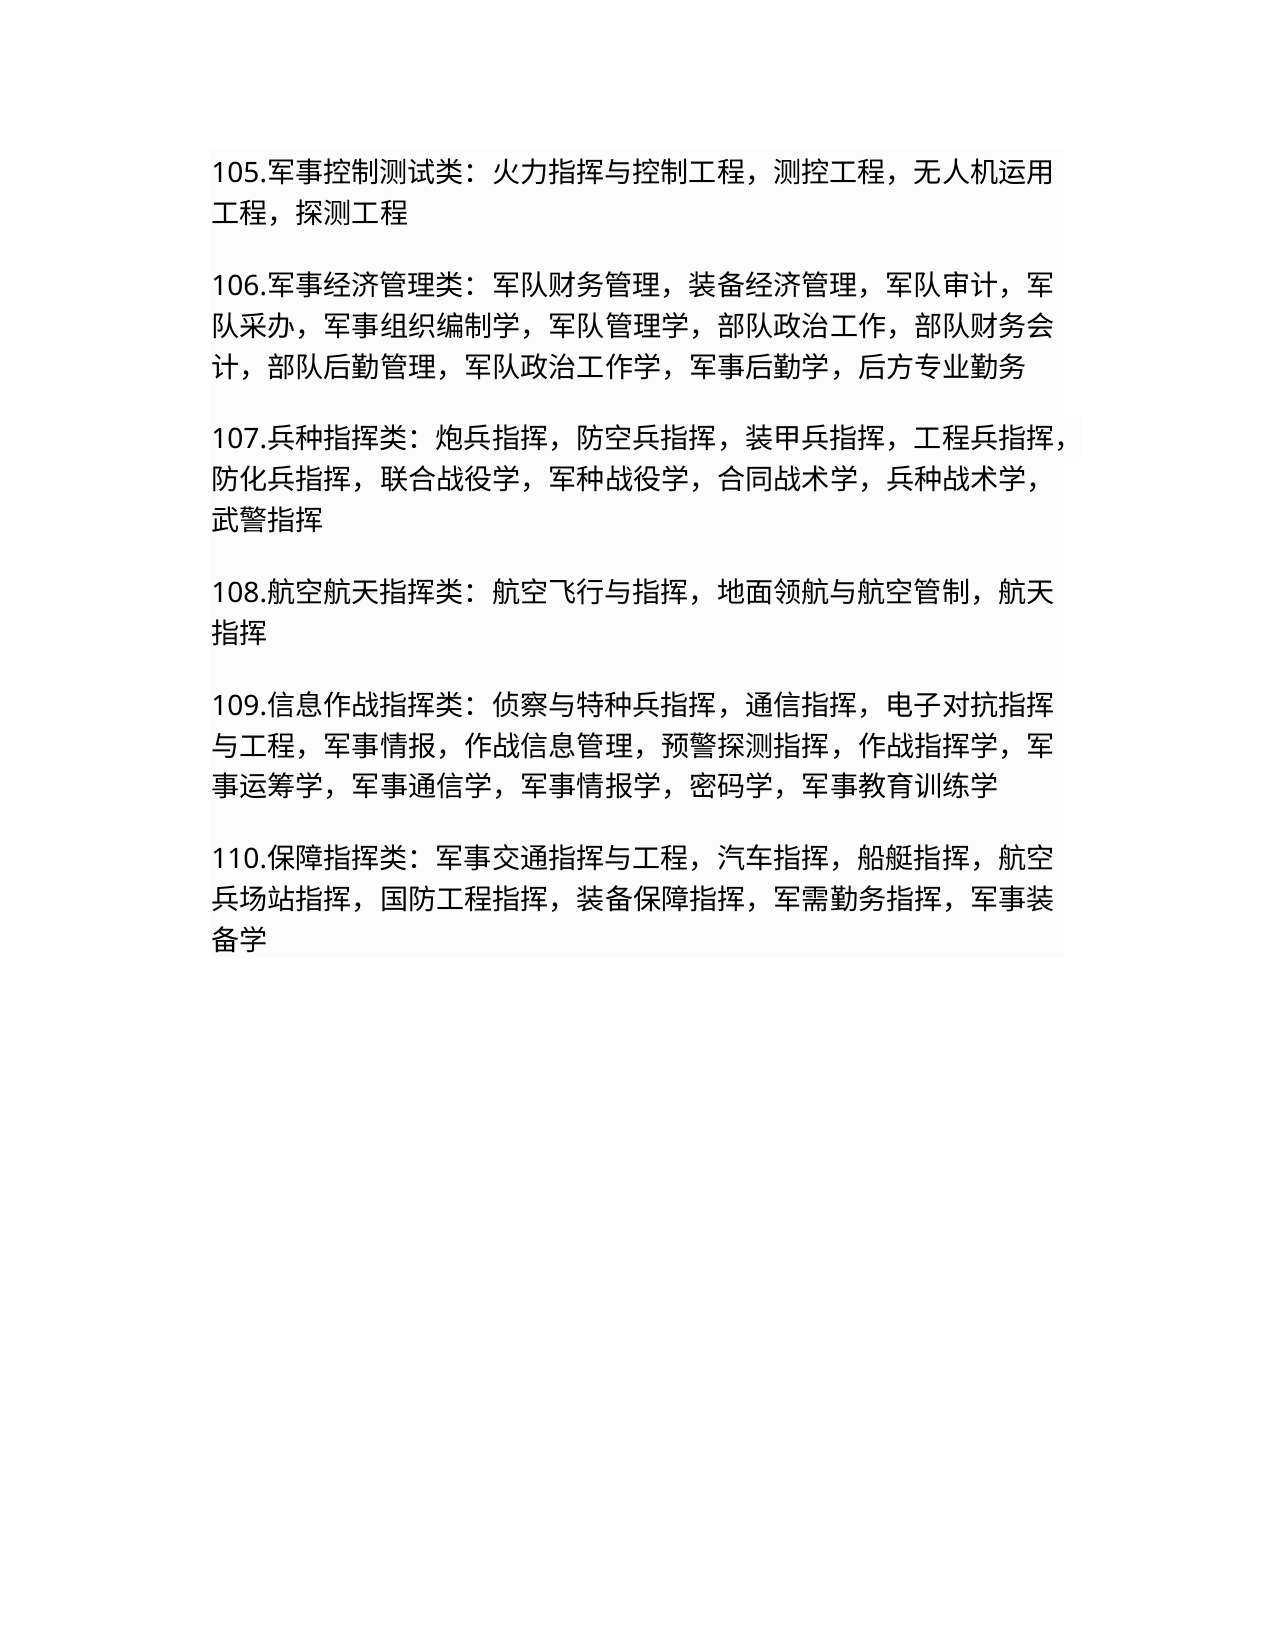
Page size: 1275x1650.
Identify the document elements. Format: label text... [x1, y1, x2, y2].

text 110.保障指挥类：军事交通指挥与工程，汽车指挥，船艇指挥，航空兵场站指挥，国防工程指挥，装备保障指挥，军需勤务指挥，军事装备学 [267, 836, 1064, 958]
text 105.军事控制测试类：火力指挥与控制工程，测控工程，无人机运用工程，探测工程 [408, 150, 1064, 232]
text 106.军事经济管理类：军队财务管理，装备经济管理，军队审计，军队采办，军事组织编制学，军队管理学，部队政治工作，部队财务会计，部队后勤管理，军队政治工作学，军事后勤学，后方专业勤务 [267, 263, 1064, 385]
text 109.信息作战指挥类：侦察与特种兵指挥，通信指挥，电子对抗指挥与工程，军事情报，作战信息管理，预警探测指挥，作战指挥学，军事运筹学，军事通信学，军事情报学，密码学，军事教育训练学 [211, 683, 1064, 805]
text 108.航空航天指挥类：航空飞行与指挥，地面领航与航空管制，航天指挥 [267, 570, 1064, 651]
text 107.兵种指挥类：炮兵指挥，防空兵指挥，装甲兵指挥，工程兵指挥，防化兵指挥，联合战役学，军种战役学，合同战术学，兵种战术学，武警指挥 [323, 457, 1064, 539]
